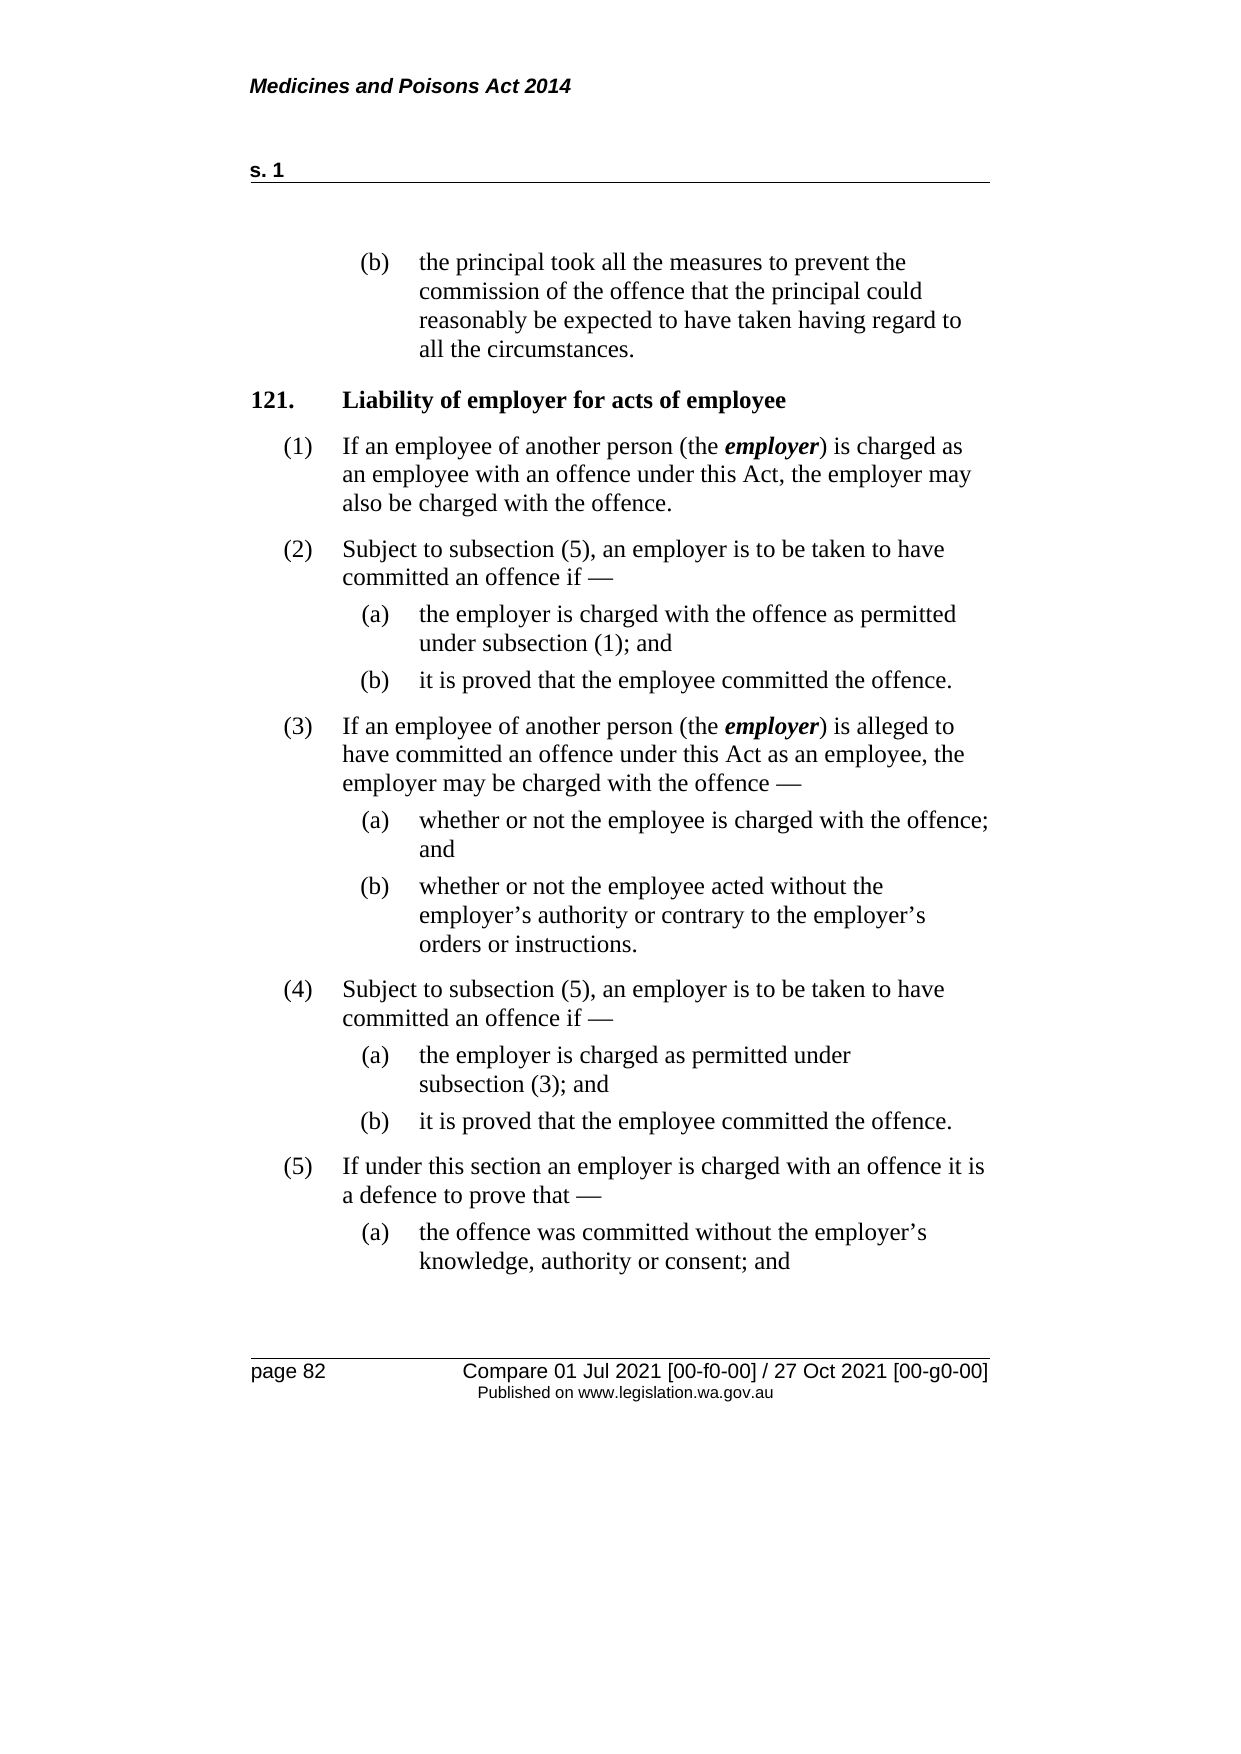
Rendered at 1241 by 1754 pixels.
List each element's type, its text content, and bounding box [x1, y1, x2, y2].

text (b) the principal took all the measures to prevent the commission of the offence that the principal could reasonably be expected to have taken having regard to all the circumstances. [251, 247, 990, 362]
text (a) whether or not the employee is charged with the offence; and [251, 805, 990, 863]
text (a) the employer is charged as permitted under subsection (3); and [251, 1040, 990, 1097]
text (b) it is proved that the employee committed the offence. [251, 665, 990, 694]
text (b) it is proved that the employee committed the offence. [251, 1106, 990, 1134]
text (a) the employer is charged with the offence as permitted under subsection (1); and [251, 599, 990, 657]
text (a) the offence was committed without the employer’s knowledge, authority or consent; and [251, 1217, 990, 1274]
text (3) If an employee of another person (the employer) is alleged to have committed an offence under this Act as an employee, the employer may be charged with the offence — [251, 711, 990, 797]
text (b) whether or not the employee acted without the employer’s authority or contrary to the employer’s orders or instructions. [251, 871, 990, 957]
text (1) If an employee of another person (the employer) is charged as an employee with an offence under this Act, the employer may also be charged with the offence. [251, 431, 990, 517]
text (4) Subject to subsection (5), an employer is to be taken to have committed an offence if — [251, 974, 990, 1032]
text (2) Subject to subsection (5), an employer is to be taken to have committed an offence if — [251, 534, 990, 591]
subtitle 121. Liability of employer for acts of employee [251, 385, 990, 414]
text (5) If under this section an employer is charged with an offence it is a defence to prove that — [251, 1151, 990, 1209]
